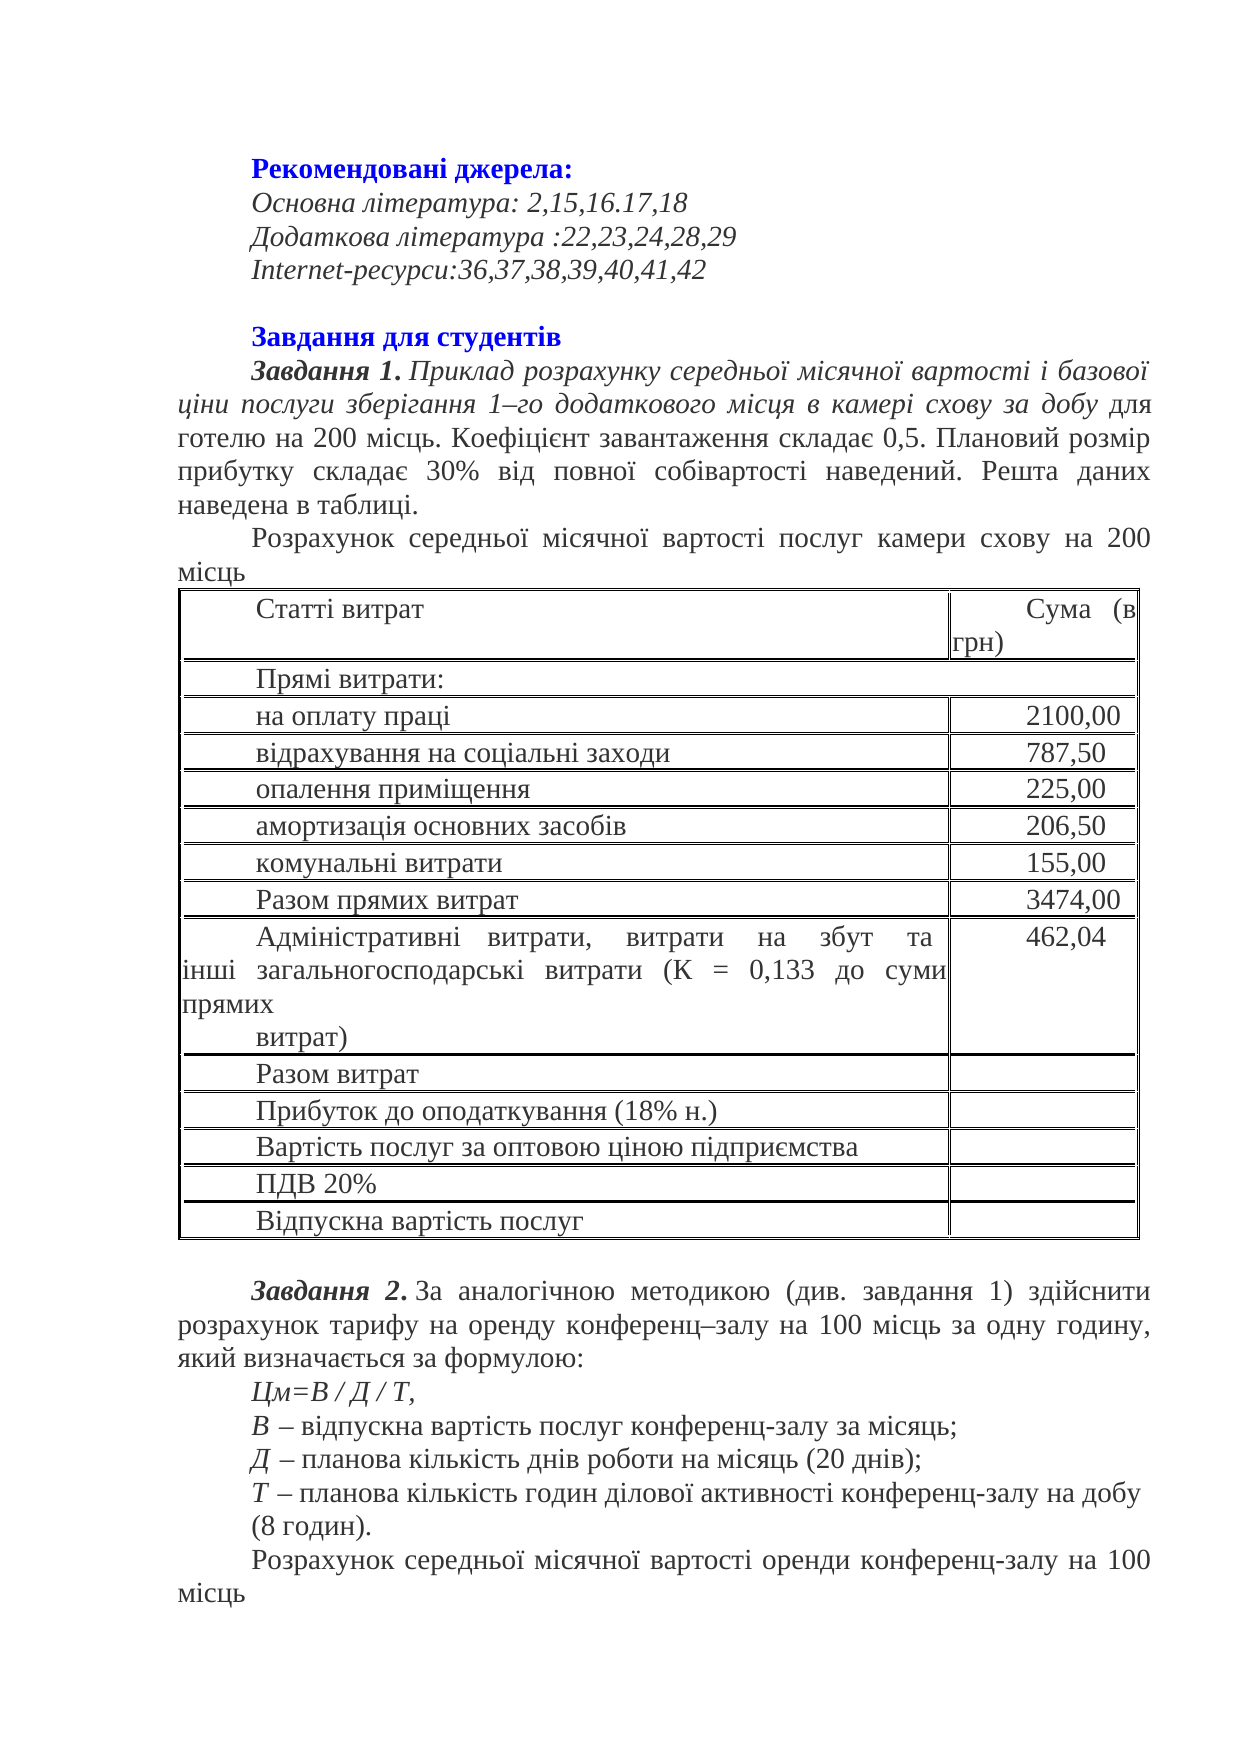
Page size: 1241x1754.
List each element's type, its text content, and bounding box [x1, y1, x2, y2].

table_cell відрахування на соціальні заходи [180, 732, 950, 768]
text (8 годин). [177, 1508, 1152, 1542]
text Internet-ресурси:36,37,38,39,40,41,42 [177, 252, 1152, 286]
text Основна література: 2,15,16.17,18 [177, 185, 1152, 219]
table_cell 206,50 [951, 805, 1137, 842]
table_cell ПДВ 20% [181, 1163, 948, 1200]
text Рекомендовані джерела: [177, 152, 1152, 185]
text Розрахунок середньої місячної вартості оренди конференц-залу на 100 місць [177, 1542, 1152, 1609]
table_cell [951, 1090, 1137, 1126]
table_cell опалення приміщення [181, 768, 948, 805]
text В – відпускна вартість послуг конференц-залу за місяць; [177, 1408, 1152, 1441]
table_header Сума (в грн) [950, 591, 1137, 658]
table_cell 155,00 [950, 842, 1138, 879]
table_cell Адміністративні витрати, витрати на збут та інші загальногосподарські витрати (К = 0,133 до суми прямих витрат) [181, 915, 948, 1053]
table_cell [951, 1126, 1137, 1163]
text Завдання 1. Приклад розрахунку середньої місячної вартості і базової ціни послуги зберігання 1–го додаткового місця в камері схову за добу для готелю на 200 місць. Коефіцієнт завантаження складає 0,5. Плановий розмір прибутку складає 30% від повної собівартості наведений. Решта даних наведена в таблиці. [177, 353, 1152, 521]
table_cell Вартість послуг за оптовою ціною підприємства [181, 1126, 948, 1163]
text Цм=В / Д / Т, [177, 1374, 1152, 1408]
table_cell 2100,00 [950, 695, 1138, 732]
text Розрахунок середньої місячної вартості послуг камери схову на 200 місць [177, 521, 1152, 588]
text Завдання 2. За аналогічною методикою (див. завдання 1) здійснити розрахунок тарифу на оренду конференц–залу на 100 місць за одну годину, який визначається за формулою: [177, 1273, 1152, 1374]
table_cell [951, 1163, 1137, 1200]
table_cell 3474,00 [950, 879, 1138, 915]
text Д – планова кількість днів роботи на місяць (20 днів); [177, 1441, 1152, 1475]
table_cell [950, 1200, 1137, 1237]
table_cell [951, 1053, 1138, 1089]
table_cell Разом витрат [180, 1053, 948, 1089]
table_cell Разом прямих витрат [180, 879, 950, 915]
table_cell 462,04 [951, 915, 1137, 1053]
table_cell Прямі витрати: [181, 658, 1137, 695]
text Т – планова кількість годин ділової активності конференц-залу на добу [177, 1475, 1152, 1508]
table_cell 225,00 [951, 768, 1137, 805]
table_cell Прибуток до оподаткування (18% н.) [181, 1090, 948, 1126]
table_header Статті витрат [181, 591, 950, 658]
table_cell Відпускна вартість послуг [181, 1200, 950, 1237]
table_cell амортизація основних засобів [181, 805, 948, 842]
table_cell комунальні витрати [180, 842, 950, 879]
text Завдання для студентів [177, 319, 1152, 353]
table_cell на оплату праці [180, 695, 950, 732]
text Додаткова література :22,23,24,28,29 [177, 219, 1152, 252]
table_cell 787,50 [950, 732, 1138, 768]
